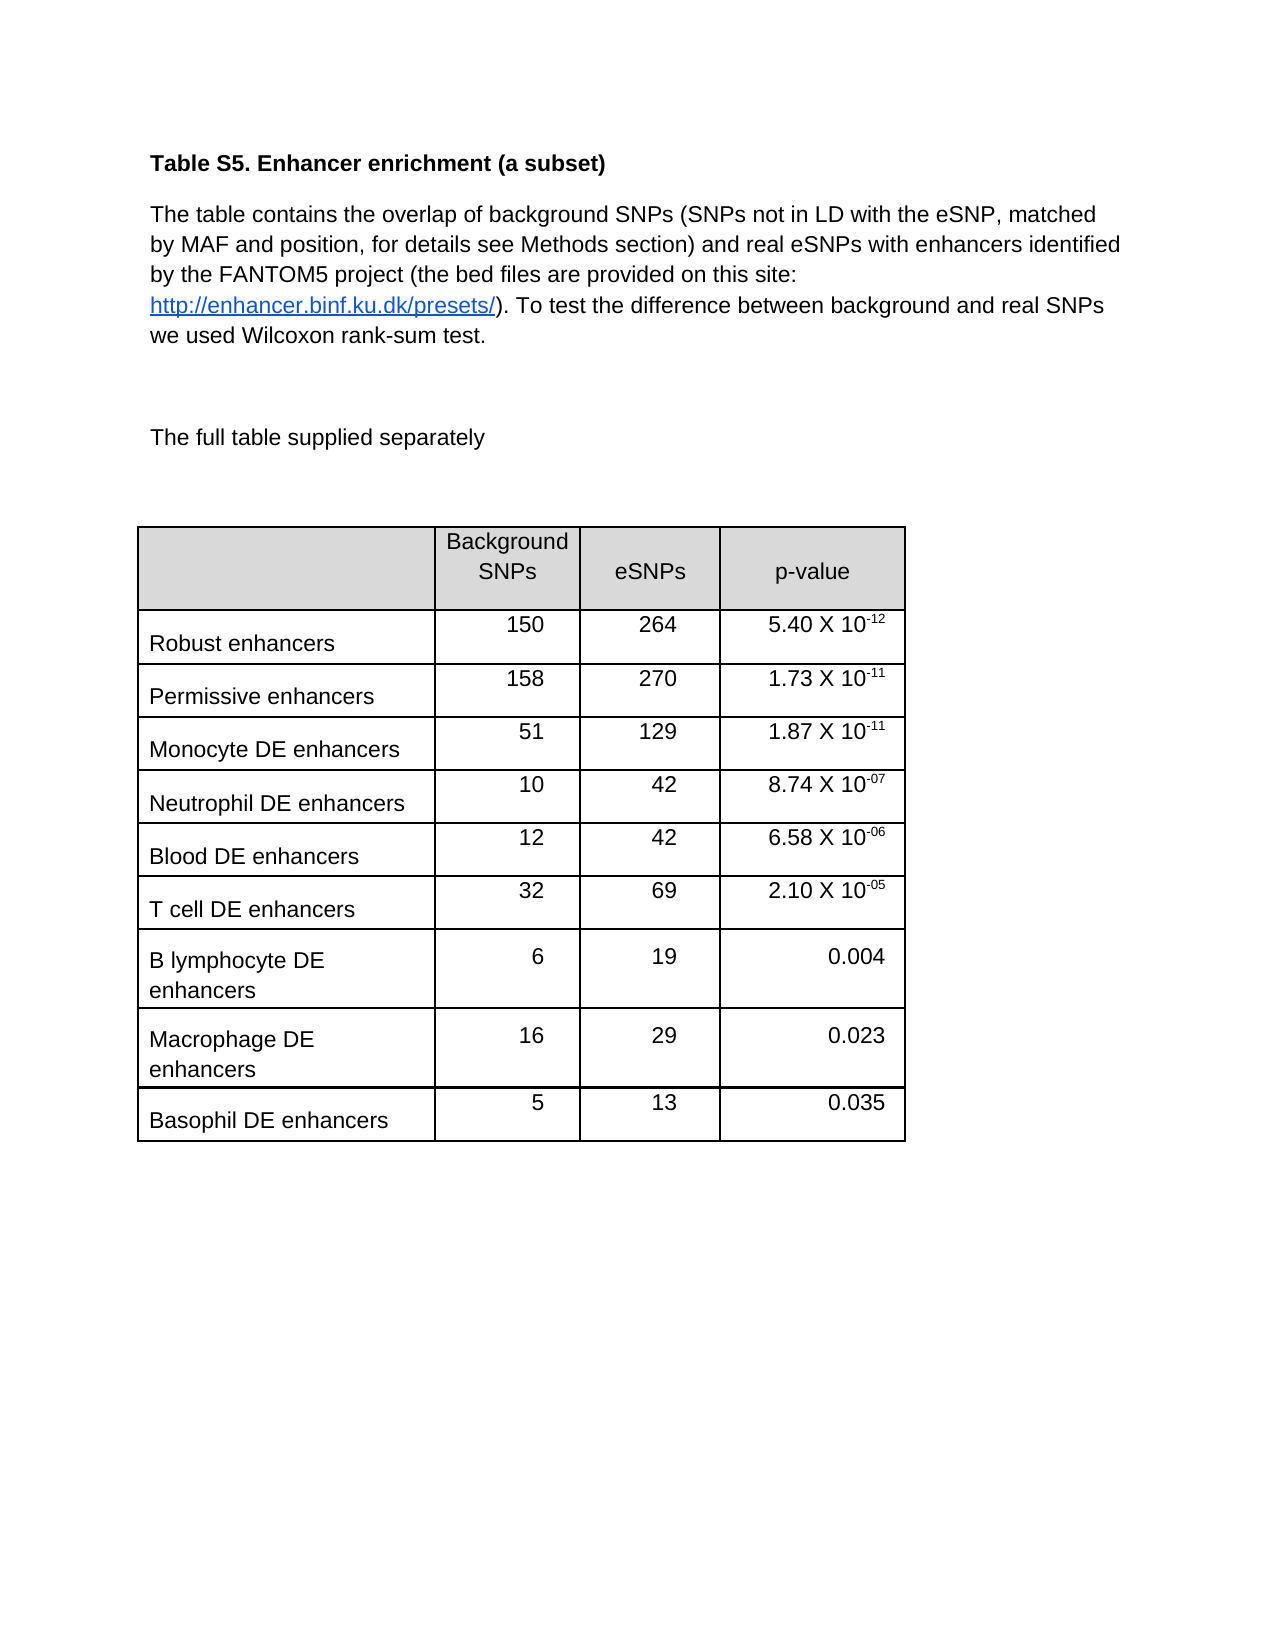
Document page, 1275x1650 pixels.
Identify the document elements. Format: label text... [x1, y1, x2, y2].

table_cell 32 [436, 877, 579, 928]
table_cell 5.40 X 10-12 [721, 611, 904, 662]
table_cell Permissive enhancers [139, 665, 434, 716]
table_cell 0.035 [721, 1089, 904, 1139]
table_cell 42 [581, 771, 719, 822]
table_cell Monocyte DE enhancers [139, 718, 434, 769]
table_cell 29 [581, 1009, 719, 1086]
table_cell 1.87 X 10-11 [721, 718, 904, 769]
table_cell 270 [581, 665, 719, 716]
table_cell 8.74 X 10-07 [721, 771, 904, 822]
table_cell 13 [581, 1089, 719, 1139]
table_cell B lymphocyte DE enhancers [139, 930, 434, 1007]
table_cell 12 [436, 824, 579, 875]
table_header [139, 528, 434, 609]
table_cell 42 [581, 824, 719, 875]
table_cell 264 [581, 611, 719, 662]
table_header p-value [721, 528, 904, 609]
table_cell 5 [436, 1089, 579, 1139]
table_cell T cell DE enhancers [139, 877, 434, 928]
table_cell 0.004 [721, 930, 904, 1007]
table_cell Macrophage DE enhancers [139, 1009, 434, 1086]
table_cell 2.10 X 10-05 [721, 877, 904, 928]
table_cell 69 [581, 877, 719, 928]
table_cell Blood DE enhancers [139, 824, 434, 875]
table_cell 51 [436, 718, 579, 769]
table_header eSNPs [581, 528, 719, 609]
table_cell 6 [436, 930, 579, 1007]
table_cell 19 [581, 930, 719, 1007]
table_cell 10 [436, 771, 579, 822]
table_cell 150 [436, 611, 579, 662]
text The full table supplied separately [150, 424, 1125, 450]
text The table contains the overlap of background SNPs (SNPs not in LD with the eSNP, matched by MAF and position, for details see Methods section) and real eSNPs with enhancers identified by the FANTOM5 project (the bed files are provided on this site: http://enhancer.binf.ku.dk/presets/). To test the difference between background and real SNPs we used Wilcoxon rank-sum test. [150, 201, 1125, 348]
table_cell 16 [436, 1009, 579, 1086]
table_cell 6.58 X 10-06 [721, 824, 904, 875]
table_cell Basophil DE enhancers [139, 1089, 434, 1139]
table_cell Robust enhancers [139, 611, 434, 662]
table_cell 1.73 X 10-11 [721, 665, 904, 716]
table_cell 129 [581, 718, 719, 769]
table_header Background SNPs [436, 528, 579, 609]
table_cell 158 [436, 665, 579, 716]
table_cell Neutrophil DE enhancers [139, 771, 434, 822]
subtitle Table S5. Enhancer enrichment (a subset) [150, 150, 1125, 176]
table_cell 0.023 [721, 1009, 904, 1086]
